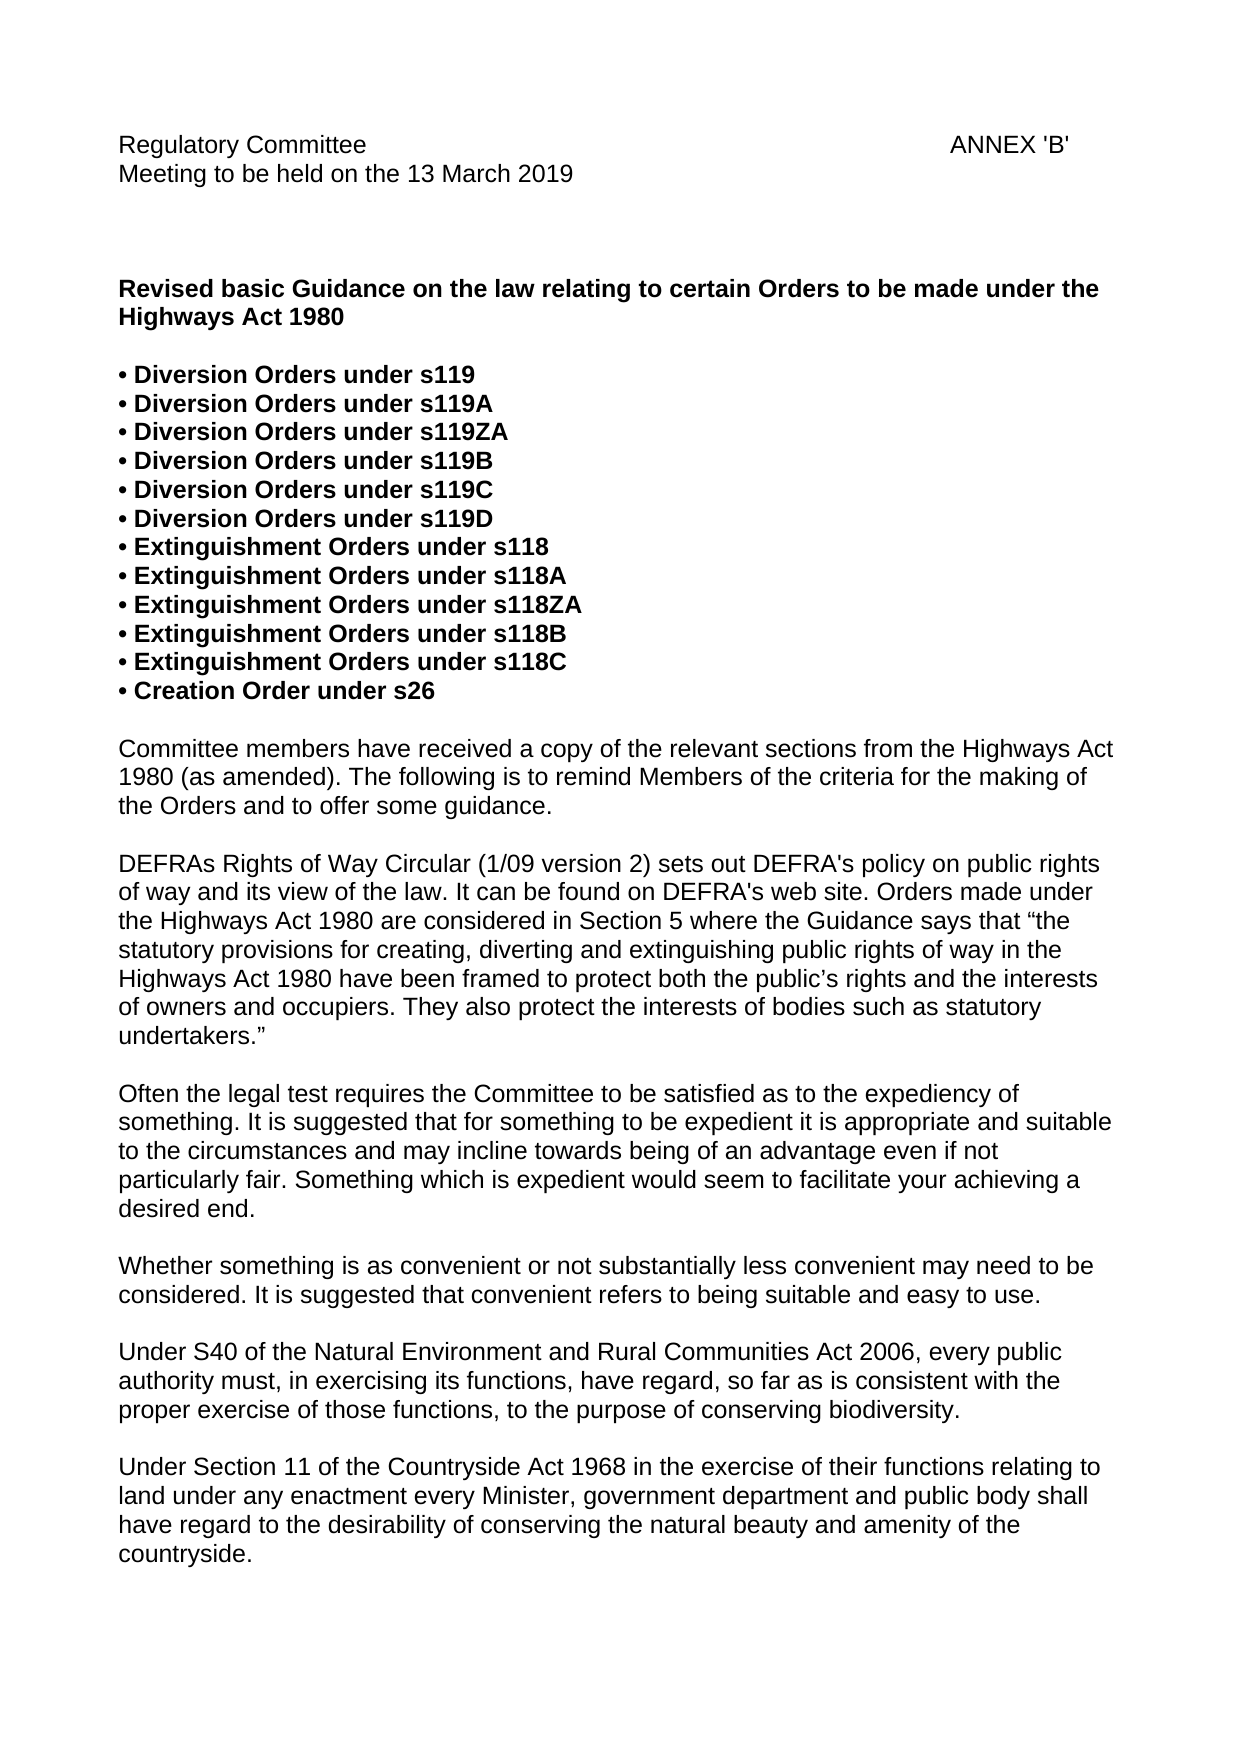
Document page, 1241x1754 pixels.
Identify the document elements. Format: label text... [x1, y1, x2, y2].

text • Diversion Orders under s119ZA [118, 417, 1122, 446]
text DEFRAs Rights of Way Circular (1/09 version 2) sets out DEFRA's policy on public rights of way and its view of the law. It can be found on DEFRA's web site. Orders made under the Highways Act 1980 are considered in Section 5 where the Guidance says that “the statutory provisions for creating, diverting and extinguishing public rights of way in the Highways Act 1980 have been framed to protect both the public’s rights and the interests of owners and occupiers. They also protect the interests of bodies such as statutory undertakers.” [118, 849, 1122, 1050]
text Regulatory Committee ANNEX 'B' [118, 130, 1122, 159]
text • Extinguishment Orders under s118C [118, 647, 1122, 676]
text Revised basic Guidance on the law relating to certain Orders to be made under the Highways Act 1980 [118, 274, 1122, 360]
text • Extinguishment Orders under s118A [118, 561, 1122, 590]
text • Extinguishment Orders under s118ZA [118, 590, 1122, 619]
text • Diversion Orders under s119D [118, 504, 1122, 532]
text Under Section 11 of the Countryside Act 1968 in the exercise of their functions relating to land under any enactment every Minister, government department and public body shall have regard to the desirability of conserving the natural beauty and amenity of the countryside. [118, 1452, 1122, 1567]
text Whether something is as convenient or not substantially less convenient may need to be considered. It is suggested that convenient refers to being suitable and easy to use. [118, 1251, 1122, 1309]
text • Diversion Orders under s119 [118, 360, 1122, 389]
text Meeting to be held on the 13 March 2019 [118, 159, 1122, 187]
text • Creation Order under s26 [118, 676, 1122, 734]
text • Extinguishment Orders under s118B [118, 619, 1122, 647]
text • Diversion Orders under s119C [118, 475, 1122, 504]
text Committee members have received a copy of the relevant sections from the Highways Act 1980 (as amended). The following is to remind Members of the criteria for the making of the Orders and to offer some guidance. [118, 734, 1122, 820]
text Often the legal test requires the Committee to be satisfied as to the expediency of something. It is suggested that for something to be expedient it is appropriate and suitable to the circumstances and may incline towards being of an advantage even if not particularly fair. Something which is expedient would seem to facilitate your achieving a desired end. [118, 1079, 1122, 1222]
text • Extinguishment Orders under s118 [118, 532, 1122, 561]
text • Diversion Orders under s119B [118, 446, 1122, 475]
text • Diversion Orders under s119A [118, 389, 1122, 417]
text Under S40 of the Natural Environment and Rural Communities Act 2006, every public authority must, in exercising its functions, have regard, so far as is consistent with the proper exercise of those functions, to the purpose of conserving biodiversity. [118, 1337, 1122, 1424]
